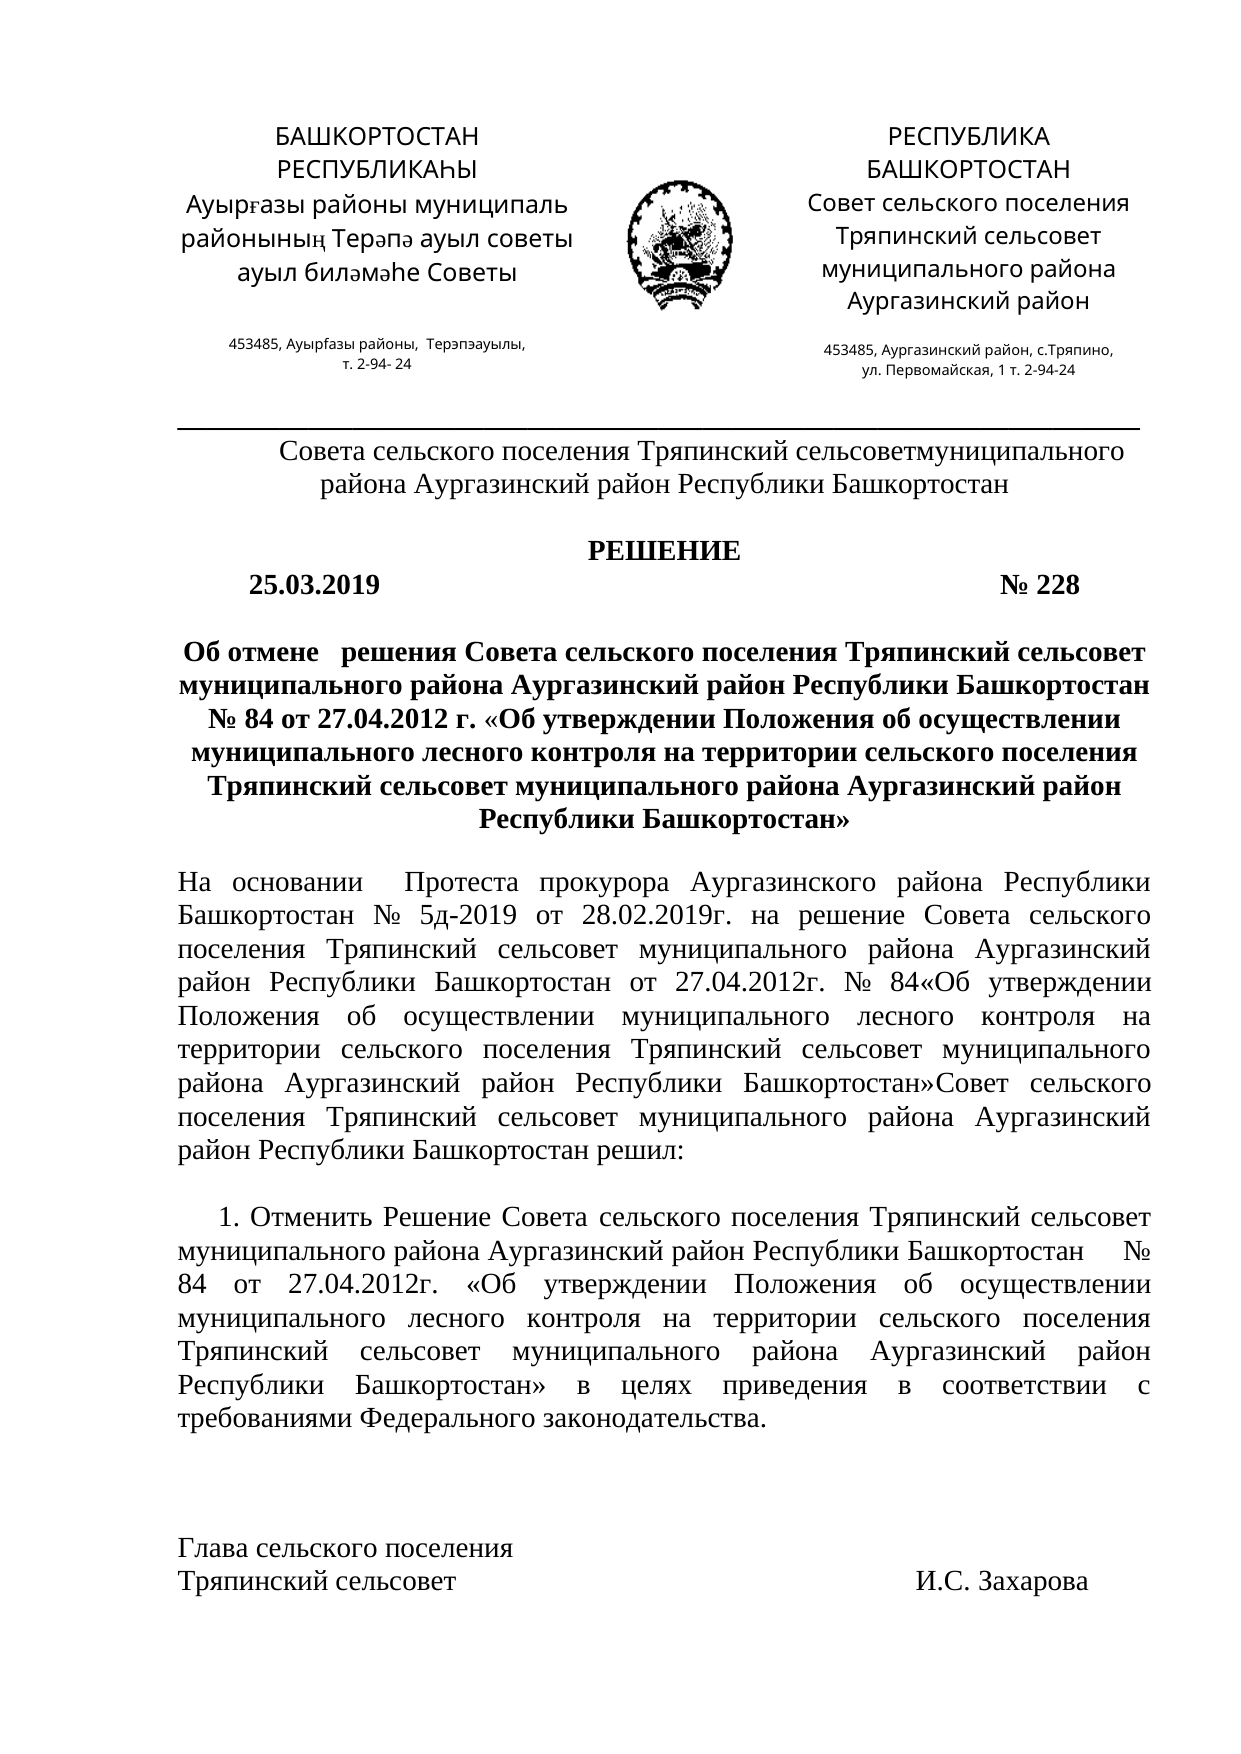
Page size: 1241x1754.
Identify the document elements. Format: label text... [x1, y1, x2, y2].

title На основании Протеста прокурора Аургазинского района Республики Башкортостан № 5д-2019 от 28.02.2019г. на решение Совета сельского поселения Тряпинский сельсовет муниципального района Аургазинский район Республики Башкортостан от 27.04.2012г. № 84«Об утверждении Положения об осуществлении муниципального лесного контроля на территории сельского поселения Тряпинский сельсовет муниципального района Аургазинский район Республики Башкортостан»Совет сельского поселения Тряпинский сельсовет муниципального района Аургазинский район Республики Башкортостан решил: [177, 864, 1152, 1166]
table_header БАШKОРТОСТАН РЕСПУБЛИКАҺЫ Ауырғазы районы муниципаль районының Терәпә ауыл советы ауыл биләмәhе Советы 453485, Ауырfазы районы, Терэпэауылы, т. 2-94- 24 [163, 118, 592, 399]
text Глава сельского поселения [177, 1530, 1152, 1563]
text Совета сельского поселения Тряпинский сельсоветмуниципального района Аургазинский район Республики Башкортостан [177, 433, 1152, 500]
text Тряпинский сельсовет И.С. Захарова [177, 1563, 1152, 1597]
table_header РЕСПУБЛИКА БАШКОРТОСТАН Совет сельского поселения Тряпинский сельсовет муниципального района Аургазинский район 453485, Аургазинский район, с.Тряпино, ул. Первомайская, 1 т. 2-94-24 [743, 118, 1195, 399]
text РЕШЕНИЕ [177, 533, 1152, 567]
text 1. Отменить Решение Совета сельского поселения Тряпинский сельсовет муниципального района Аургазинский район Республики Башкортостан № 84 от 27.04.2012г. «Об утверждении Положения об осуществлении муниципального лесного контроля на территории сельского поселения Тряпинский сельсовет муниципального района Аургазинский район Республики Башкортостан» в целях приведения в соответствии с требованиями Федерального законодательства. [177, 1199, 1152, 1434]
text 25.03.2019 № 228 [177, 567, 1152, 600]
title Об отмене решения Совета сельского поселения Тряпинский сельсовет муниципального района Аургазинский район Республики Башкортостан № 84 от 27.04.2012 г. «Об утверждении Положения об осуществлении муниципального лесного контроля на территории сельского поселения Тряпинский сельсовет муниципального района Аургазинский район Республики Башкортостан» [177, 634, 1152, 835]
table_header [592, 118, 742, 399]
text __________________________________________________________________ [177, 399, 1152, 433]
